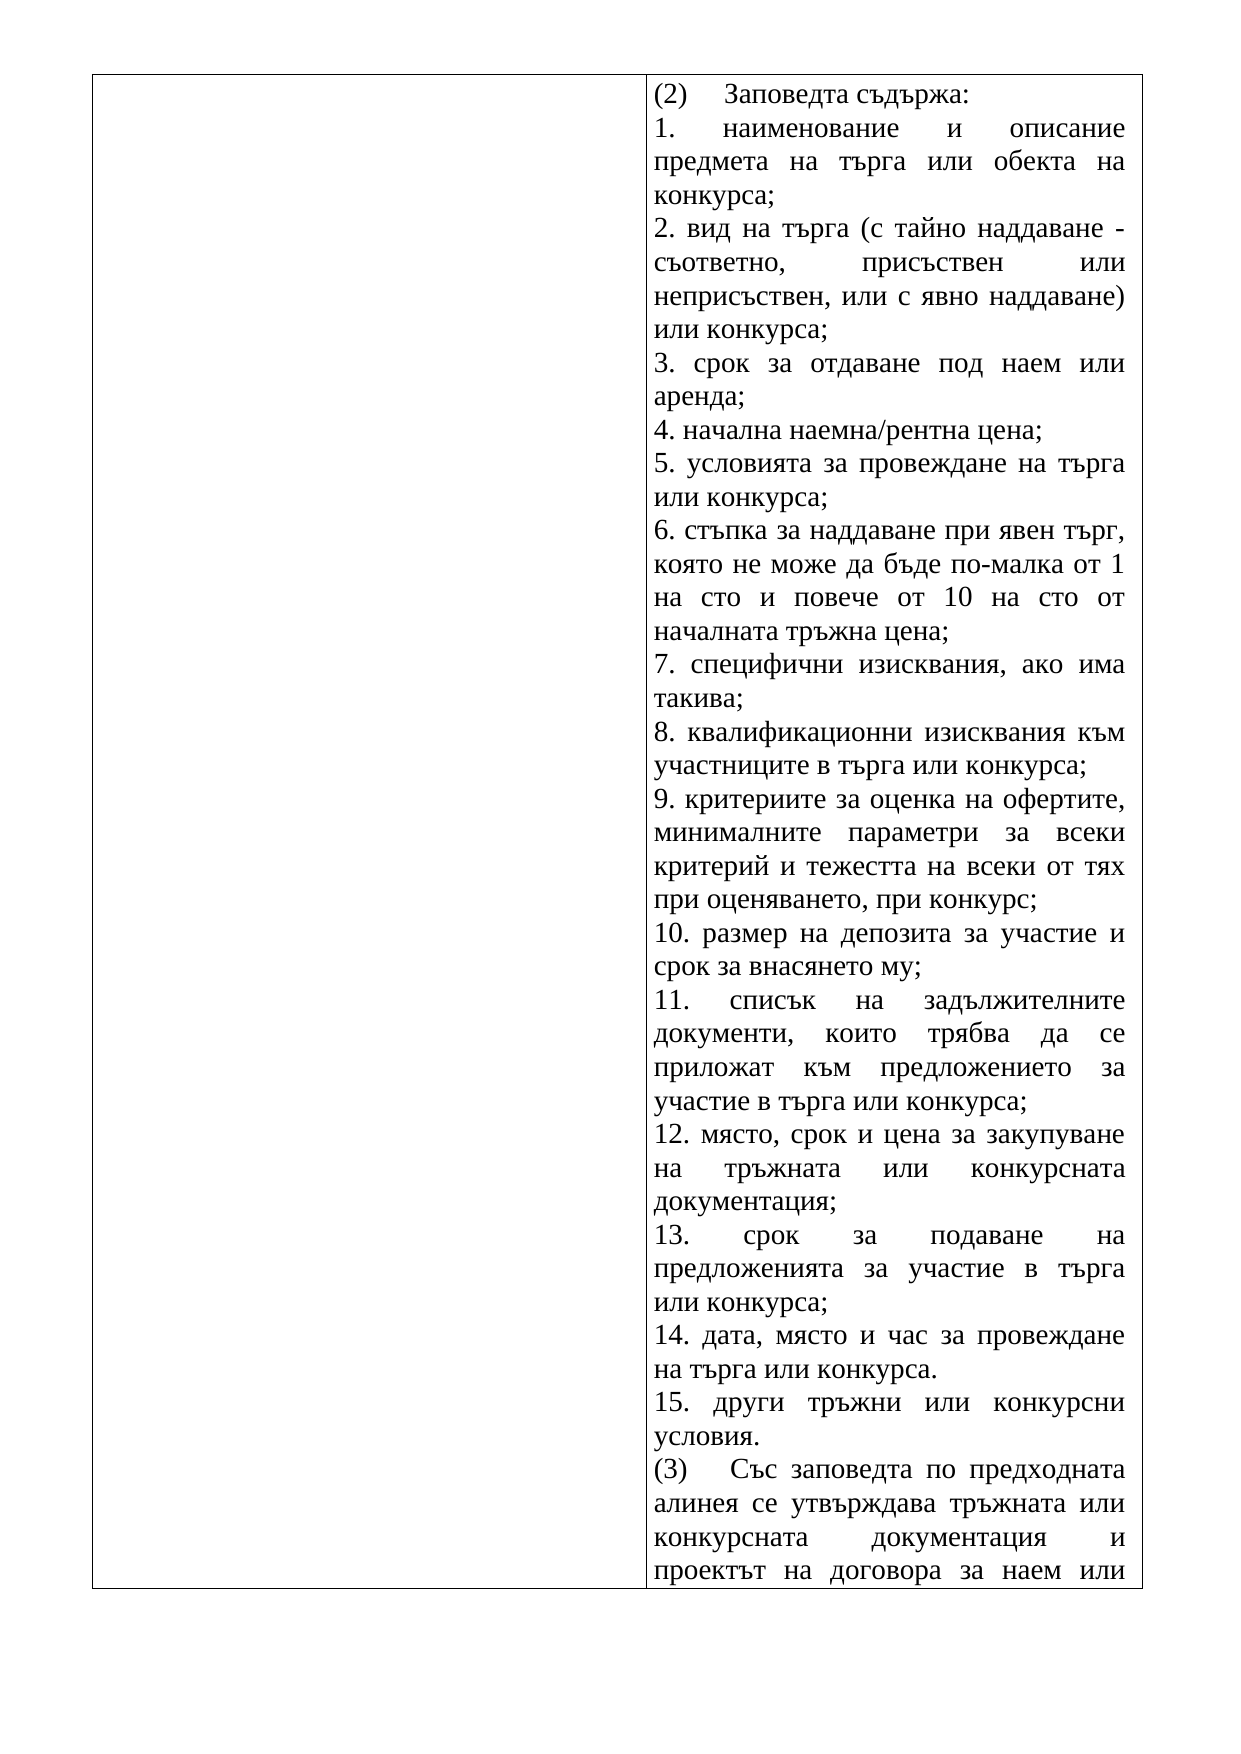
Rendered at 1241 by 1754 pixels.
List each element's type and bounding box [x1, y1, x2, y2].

table_cell [93, 75, 646, 1587]
table_cell [647, 75, 1142, 1587]
